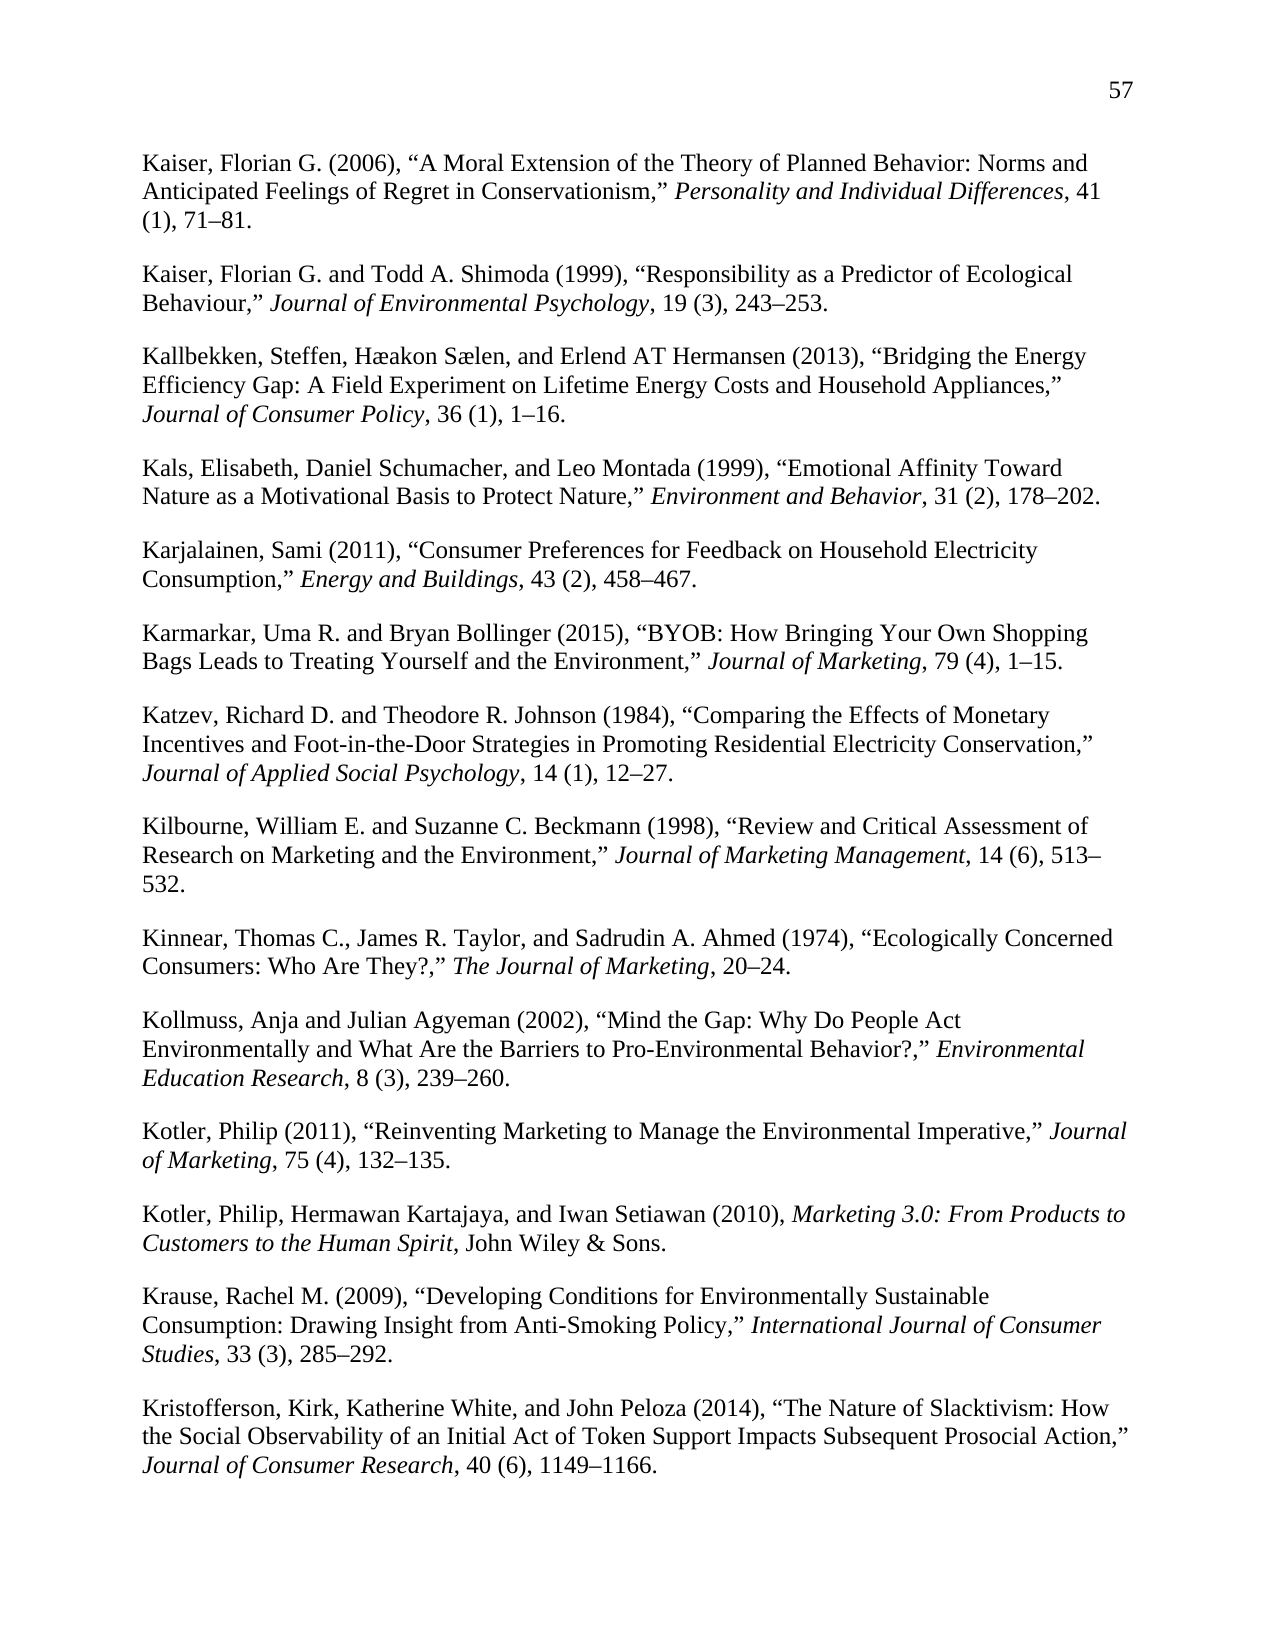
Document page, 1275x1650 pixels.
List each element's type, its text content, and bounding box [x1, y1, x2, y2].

text Kilbourne, William E. and Suzanne C. Beckmann (1998), “Review and Critical Assessment of Research on Marketing and the Environment,” Journal of Marketing Management, 14 (6), 513–532. [142, 811, 1133, 898]
text Kaiser, Florian G. and Todd A. Shimoda (1999), “Responsibility as a Predictor of Ecological Behaviour,” Journal of Environmental Psychology, 19 (3), 243–253. [142, 259, 1133, 316]
text Kotler, Philip (2011), “Reinventing Marketing to Manage the Environmental Imperative,” Journal of Marketing, 75 (4), 132–135. [142, 1116, 1133, 1174]
text Kaiser, Florian G. (2006), “A Moral Extension of the Theory of Planned Behavior: Norms and Anticipated Feelings of Regret in Conservationism,” Personality and Individual Differences, 41 (1), 71–81. [142, 148, 1133, 234]
text Karjalainen, Sami (2011), “Consumer Preferences for Feedback on Household Electricity Consumption,” Energy and Buildings, 43 (2), 458–467. [142, 535, 1133, 593]
text Karmarkar, Uma R. and Bryan Bollinger (2015), “BYOB: How Bringing Your Own Shopping Bags Leads to Treating Yourself and the Environment,” Journal of Marketing, 79 (4), 1–15. [142, 618, 1133, 675]
text Kotler, Philip, Hermawan Kartajaya, and Iwan Setiawan (2010), Marketing 3.0: From Products to Customers to the Human Spirit, John Wiley & Sons. [142, 1199, 1133, 1256]
text Kals, Elisabeth, Daniel Schumacher, and Leo Montada (1999), “Emotional Affinity Toward Nature as a Motivational Basis to Protect Nature,” Environment and Behavior, 31 (2), 178–202. [142, 453, 1133, 510]
text Kristofferson, Kirk, Katherine White, and John Peloza (2014), “The Nature of Slacktivism: How the Social Observability of an Initial Act of Token Support Impacts Subsequent Prosocial Action,” Journal of Consumer Research, 40 (6), 1149–1166. [142, 1393, 1133, 1479]
text Krause, Rachel M. (2009), “Developing Conditions for Environmentally Sustainable Consumption: Drawing Insight from Anti-Smoking Policy,” International Journal of Consumer Studies, 33 (3), 285–292. [142, 1281, 1133, 1368]
text Kollmuss, Anja and Julian Agyeman (2002), “Mind the Gap: Why Do People Act Environmentally and What Are the Barriers to Pro-Environmental Behavior?,” Environmental Education Research, 8 (3), 239–260. [142, 1005, 1133, 1091]
text Kinnear, Thomas C., James R. Taylor, and Sadrudin A. Ahmed (1974), “Ecologically Concerned Consumers: Who Are They?,” The Journal of Marketing, 20–24. [142, 923, 1133, 980]
text Kallbekken, Steffen, Hæakon Sælen, and Erlend AT Hermansen (2013), “Bridging the Energy Efficiency Gap: A Field Experiment on Lifetime Energy Costs and Household Appliances,” Journal of Consumer Policy, 36 (1), 1–16. [142, 341, 1133, 428]
text Katzev, Richard D. and Theodore R. Johnson (1984), “Comparing the Effects of Monetary Incentives and Foot-in-the-Door Strategies in Promoting Residential Electricity Conservation,” Journal of Applied Social Psychology, 14 (1), 12–27. [142, 700, 1133, 786]
